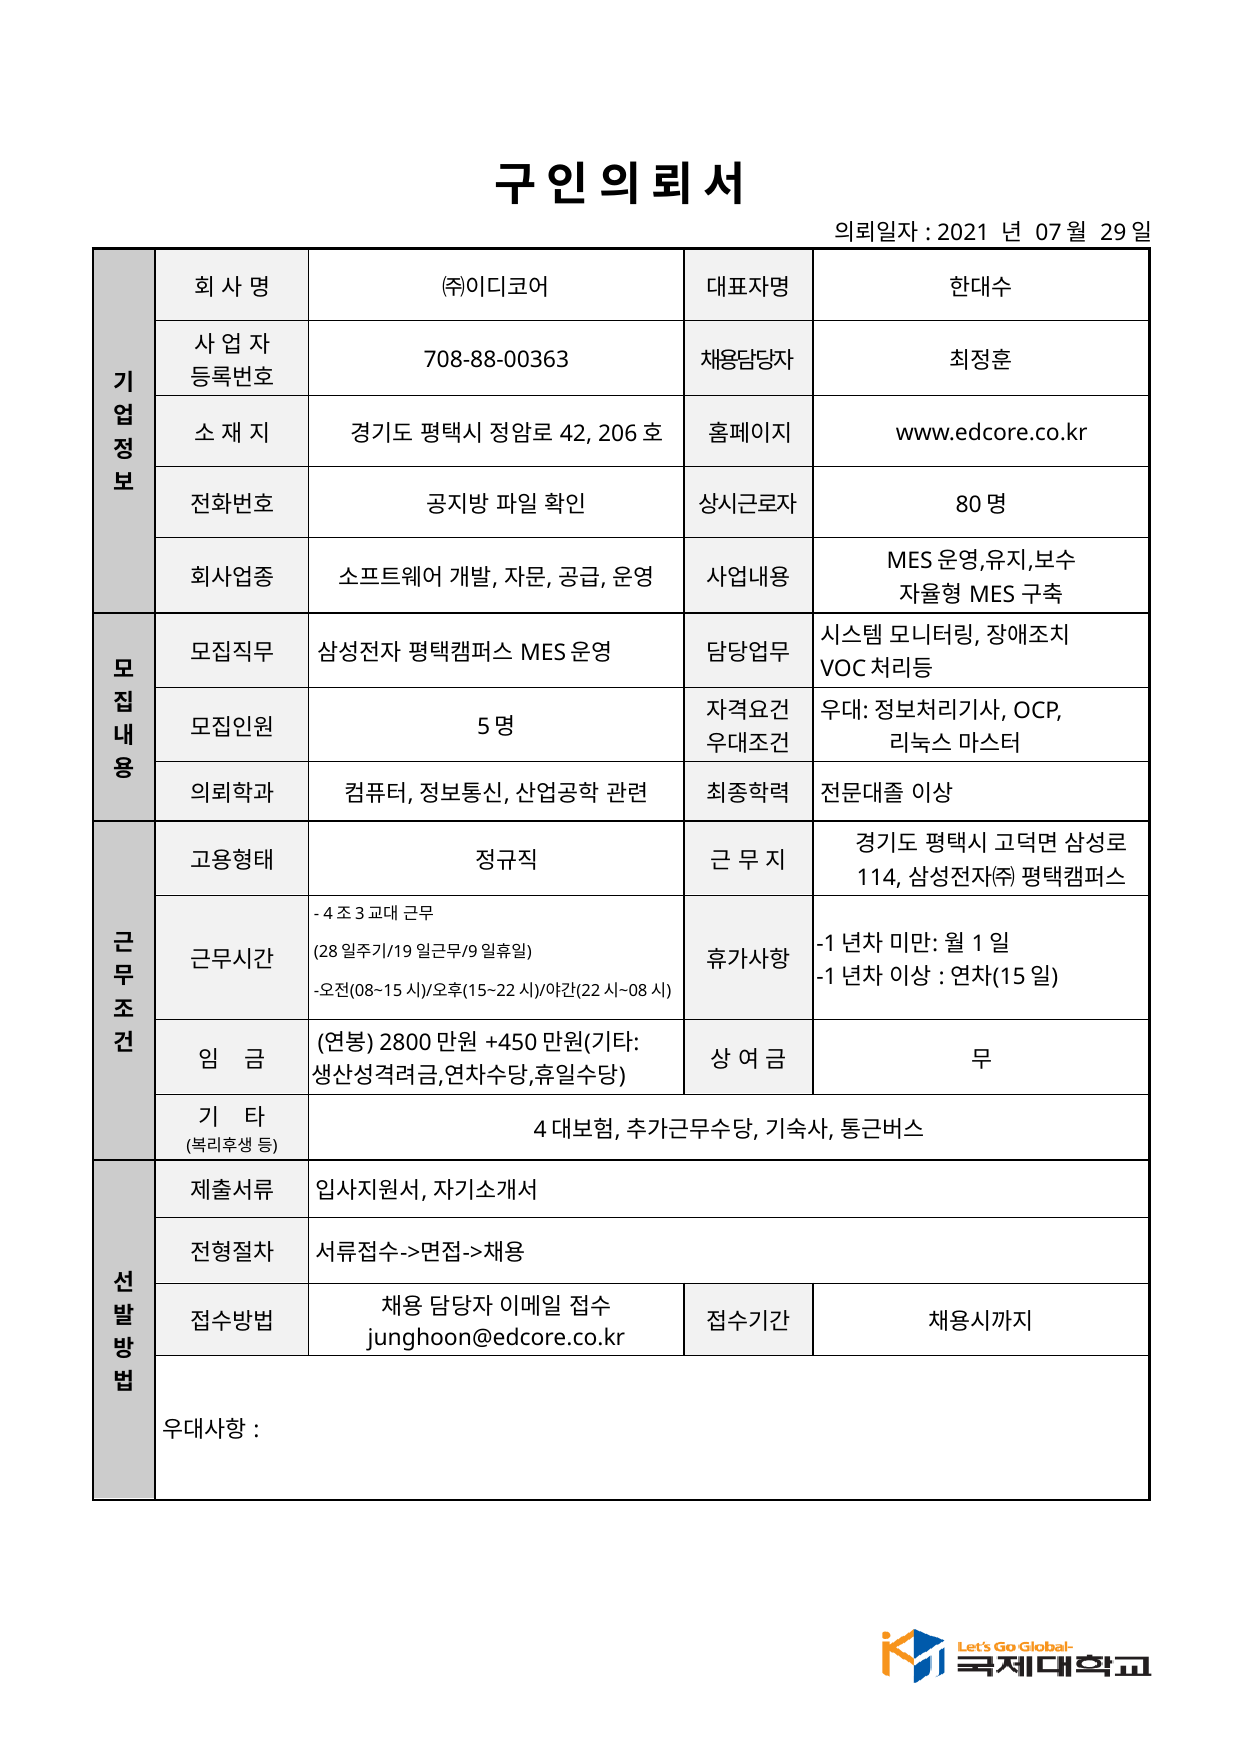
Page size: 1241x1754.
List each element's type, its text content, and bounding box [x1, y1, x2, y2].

table_cell 전형절차 [156, 1218, 308, 1282]
table_cell 기 타 (복리후생 등) [156, 1095, 308, 1159]
table_cell - 4조3교대 근무 (28일주기/19일근무/9일휴일) -오전(08~15시)/오후(15~22시)/야간(22시~08시) [309, 896, 683, 1019]
table_cell 공지방 파일 확인 [309, 467, 683, 537]
table_cell 사 업 자 등록번호 [156, 321, 308, 395]
table_cell 경기도 평택시 고덕면 삼성로 114, 삼성전자㈜ 평택캠퍼스 [814, 822, 1148, 894]
table_cell 우대: 정보처리기사, OCP, 리눅스 마스터 [814, 688, 1148, 761]
table_cell 회사업종 [156, 538, 308, 612]
table_cell 전화번호 [156, 467, 308, 537]
table_cell 소프트웨어 개발, 자문, 공급, 운영 [309, 538, 683, 612]
table_cell 시스템 모니터링, 장애조치 VOC처리등 [814, 614, 1148, 686]
table_cell 삼성전자 평택캠퍼스 MES운영 [309, 614, 683, 686]
table_cell 채용 담당자 이메일 접수 junghoon@edcore.co.kr [309, 1284, 683, 1355]
table_cell 컴퓨터, 정보통신, 산업공학 관련 [309, 762, 683, 820]
table_header 한대수 [814, 250, 1148, 320]
table_cell -1년차 미만: 월 1일 -1년차 이상 : 연차(15일) [814, 896, 1148, 1019]
table_cell 고용형태 [156, 822, 308, 894]
table_cell 80명 [814, 467, 1148, 537]
table_cell 5명 [309, 688, 683, 761]
table_header 기 업 정 보 [94, 250, 154, 612]
text 구인의뢰서 [88, 148, 1152, 214]
table_header 대표자명 [685, 250, 812, 320]
table_cell 최정훈 [814, 321, 1148, 395]
table_cell 임 금 [156, 1020, 308, 1093]
table_cell 소 재 지 [156, 396, 308, 466]
table_cell MES운영,유지,보수 자율형 MES 구축 [814, 538, 1148, 612]
table_cell 휴가사항 [685, 896, 812, 1019]
table_cell 근 무 조 건 [94, 822, 154, 1159]
table_cell 근 무 지 [685, 822, 812, 894]
table_cell www.edcore.co.kr [814, 396, 1148, 466]
table_cell 홈페이지 [685, 396, 812, 466]
table_cell 담당업무 [685, 614, 812, 686]
table_cell 자격요건 우대조건 [685, 688, 812, 761]
picture [882, 1629, 1152, 1683]
table_cell 서류접수->면접->채용 [309, 1218, 1148, 1282]
table_header ㈜이디코어 [309, 250, 683, 320]
text 의뢰일자 : 2021 년 07월 29일 [88, 214, 1152, 247]
table_cell 경기도 평택시 정암로 42, 206호 [309, 396, 683, 466]
table_cell 채용시까지 [814, 1284, 1148, 1355]
table_cell 의뢰학과 [156, 762, 308, 820]
table_cell 입사지원서, 자기소개서 [309, 1161, 1148, 1217]
table_cell 선 발 방 법 [94, 1161, 154, 1498]
table_cell 상시근로자 [685, 467, 812, 537]
table_cell 모 집 내 용 [94, 614, 154, 820]
table_cell 제출서류 [156, 1161, 308, 1217]
table_cell 4대보험, 추가근무수당, 기숙사, 통근버스 [309, 1095, 1148, 1159]
table_cell 접수방법 [156, 1284, 308, 1355]
table_cell 채용담당자 [685, 321, 812, 395]
table_cell 최종학력 [685, 762, 812, 820]
table_cell 모집직무 [156, 614, 308, 686]
table_cell 전문대졸 이상 [814, 762, 1148, 820]
table_cell (연봉) 2800만원 +450만원(기타: 생산성격려금,연차수당,휴일수당) [309, 1020, 683, 1093]
table_cell 사업내용 [685, 538, 812, 612]
table_cell 접수기간 [685, 1284, 812, 1355]
table_cell 정규직 [309, 822, 683, 894]
table_cell 근무시간 [156, 896, 308, 1019]
table_cell 상 여 금 [685, 1020, 812, 1093]
table_header 회 사 명 [156, 250, 308, 320]
table_cell 우대사항 : [156, 1356, 1148, 1498]
table_cell 모집인원 [156, 688, 308, 761]
table_cell 무 [814, 1020, 1148, 1093]
table_cell 708-88-00363 [309, 321, 683, 395]
